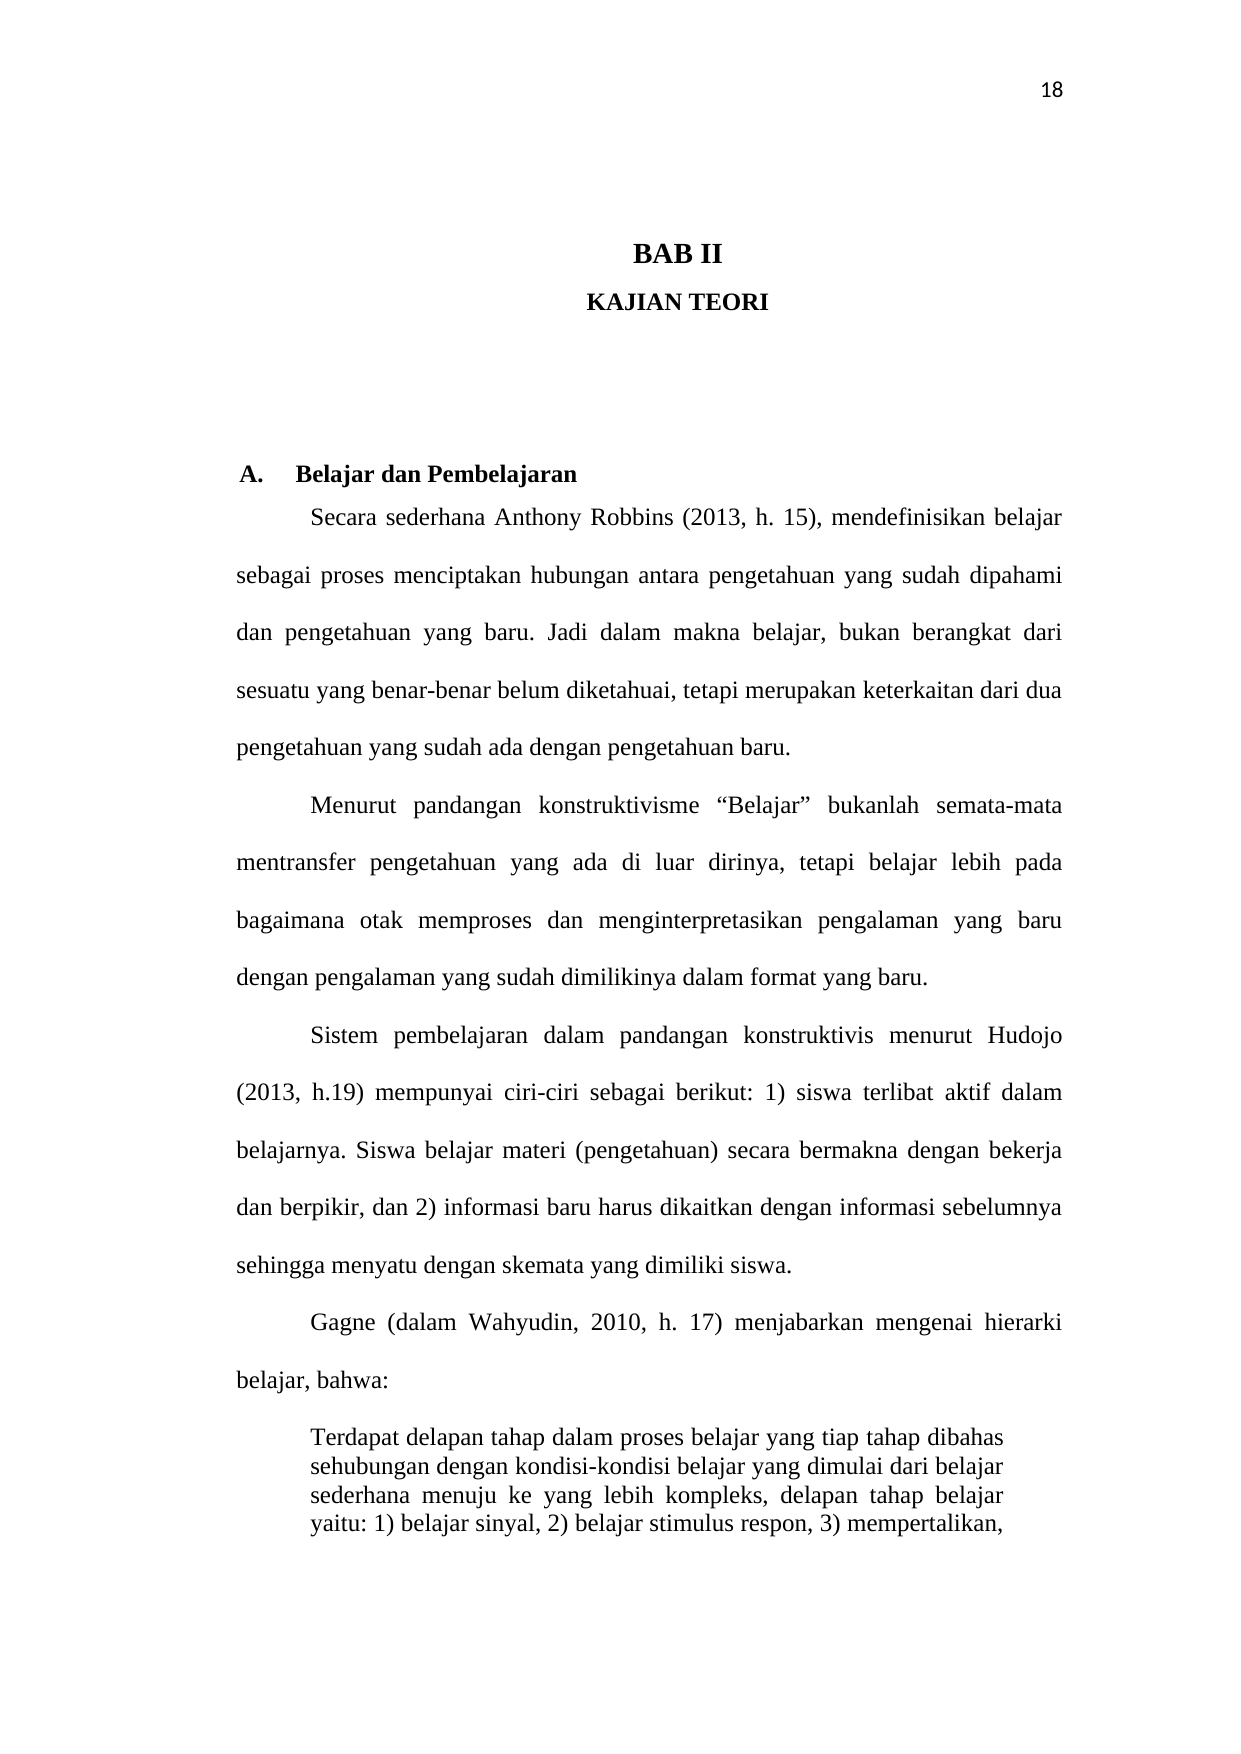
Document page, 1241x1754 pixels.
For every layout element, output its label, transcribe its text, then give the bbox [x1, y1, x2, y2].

text Menurut pandangan konstruktivisme “Belajar” bukanlah semata-mata mentransfer pengetahuan yang ada di luar dirinya, tetapi belajar lebih pada bagaimana otak memproses dan menginterpretasikan pengalaman yang baru dengan pengalaman yang sudah dimilikinya dalam format yang baru. [236, 790, 1063, 991]
text Sistem pembelajaran dalam pandangan konstruktivis menurut Hudojo (2013, h.19) mempunyai ciri-ciri sebagai berikut: 1) siswa terlibat aktif dalam belajarnya. Siswa belajar materi (pengetahuan) secara bermakna dengan bekerja dan berpikir, dan 2) informasi baru harus dikaitkan dengan informasi sebelumnya sehingga menyatu dengan skemata yang dimiliki siswa. [236, 1020, 1063, 1278]
text Gagne (dalam Wahyudin, 2010, h. 17) menjabarkan mengenai hierarki belajar, bahwa: [236, 1307, 1063, 1393]
text BAB II [292, 236, 1063, 270]
text Secara sederhana Anthony Robbins (2013, h. 15), mendefinisikan belajar sebagai proses menciptakan hubungan antara pengetahuan yang sudah dipahami dan pengetahuan yang baru. Jadi dalam makna belajar, bukan berangkat dari sesuatu yang benar-benar belum diketahuai, tetapi merupakan keterkaitan dari dua pengetahuan yang sudah ada dengan pengetahuan baru. [236, 502, 1063, 761]
list Belajar dan Pembelajaran [239, 459, 1063, 488]
text KAJIAN TEORI [292, 287, 1063, 315]
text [310, 1422, 1004, 1537]
